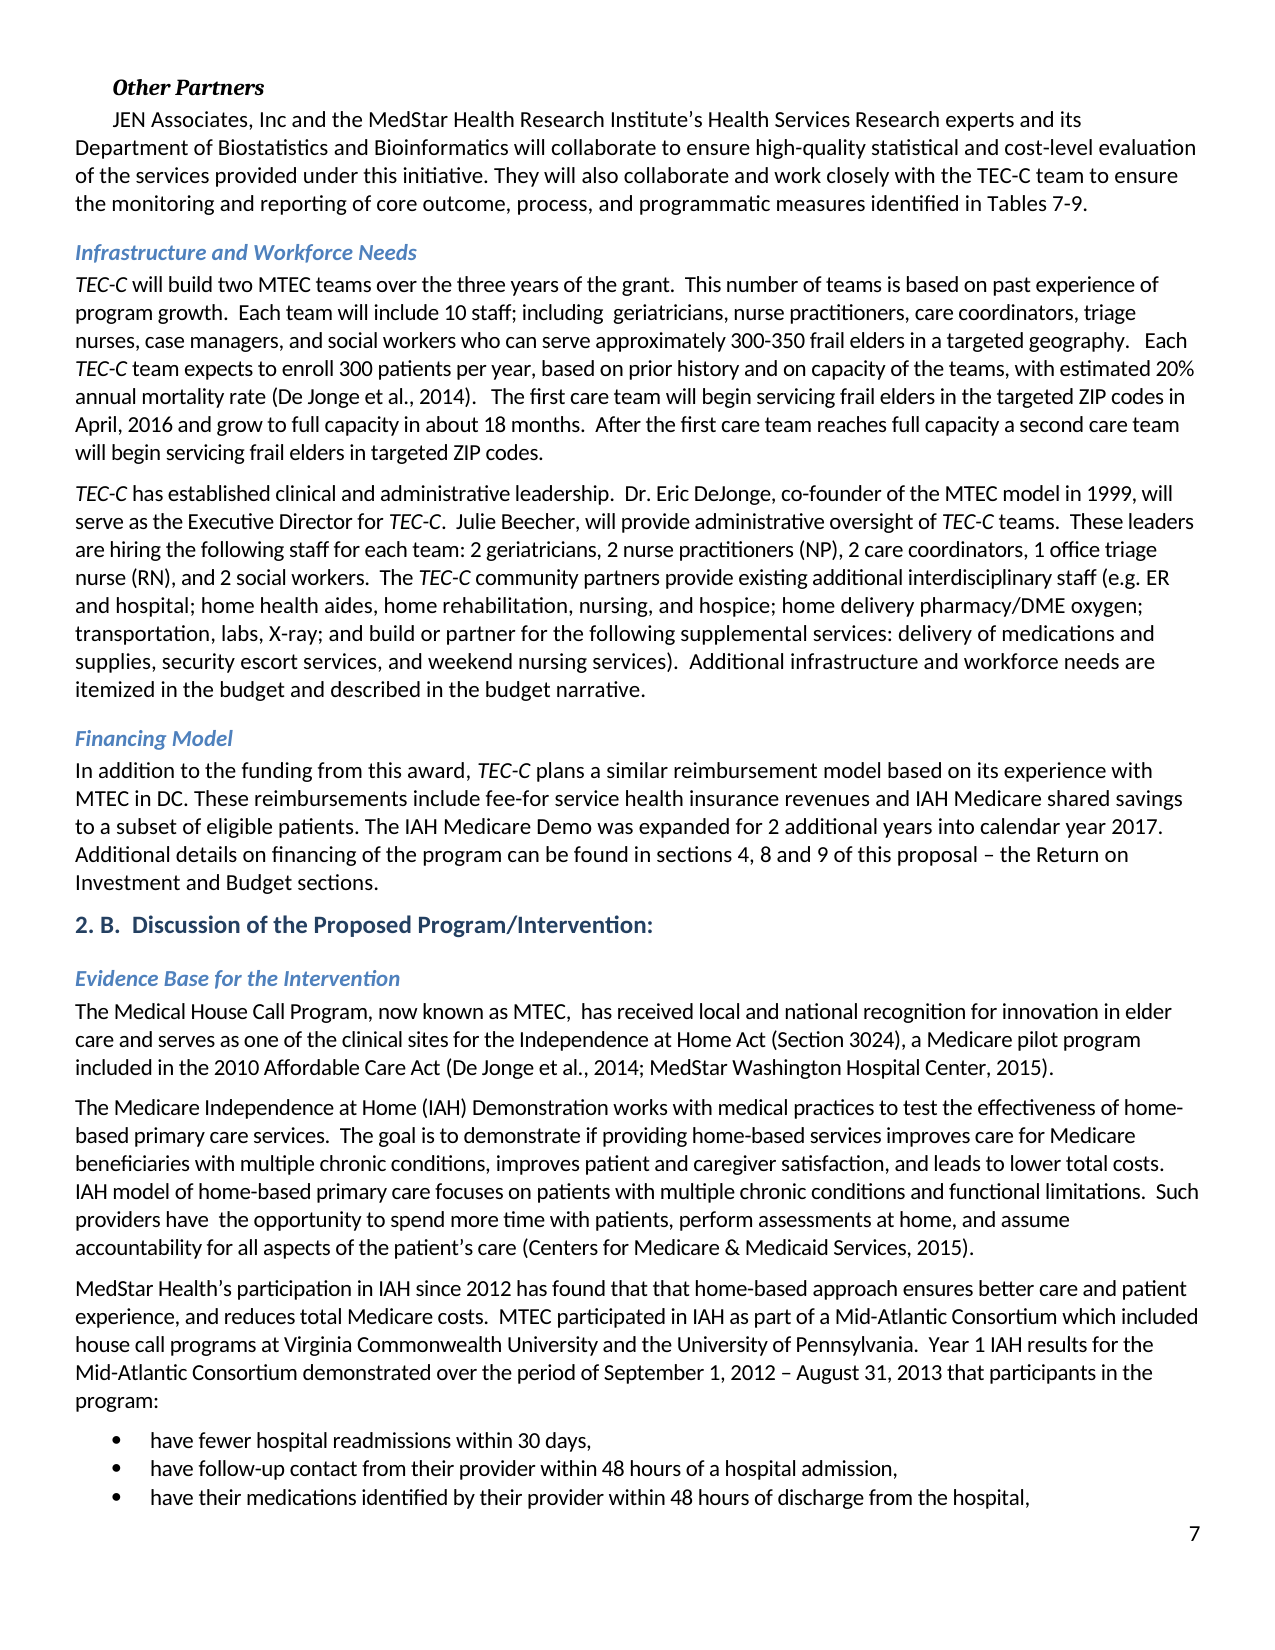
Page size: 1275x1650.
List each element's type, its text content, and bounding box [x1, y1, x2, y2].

text In addition to the funding from this award, TEC-C plans a similar reimbursement model based on its experience with MTEC in DC. These reimbursements include fee-for service health insurance revenues and IAH Medicare shared savings to a subset of eligible patients. The IAH Medicare Demo was expanded for 2 additional years into calendar year 2017. Additional details on financing of the program can be found in sections 4, 8 and 9 of this proposal – the Return on Investment and Budget sections. [75, 756, 1200, 896]
subtitle 2. B. Discussion of the Proposed Program/Intervention: [75, 909, 1200, 939]
list have follow-up contact from their provider within 48 hours of a hospital admission, [112, 1454, 1200, 1483]
list have fewer hospital readmissions within 30 days, [112, 1427, 1200, 1454]
text MedStar Health’s participation in IAH since 2012 has found that that home-based approach ensures better care and patient experience, and reduces total Medicare costs. MTEC participated in IAH as part of a Mid-Atlantic Consortium which included house call programs at Virginia Commonwealth University and the University of Pennsylvania. Year 1 IAH results for the Mid-Atlantic Consortium demonstrated over the period of September 1, 2012 – August 31, 2013 that participants in the program: [75, 1274, 1200, 1414]
text TEC-C has established clinical and administrative leadership. Dr. Eric DeJonge, co-founder of the MTEC model in 1999, will serve as the Executive Director for TEC-C. Julie Beecher, will provide administrative oversight of TEC-C teams. These leaders are hiring the following staff for each team: 2 geriatricians, 2 nurse practitioners (NP), 2 care coordinators, 1 office triage nurse (RN), and 2 social workers. The TEC-C community partners provide existing additional interdisciplinary staff (e.g. ER and hospital; home health aides, home rehabilitation, nursing, and hospice; home delivery pharmacy/DME oxygen; transportation, labs, X-ray; and build or partner for the following supplemental services: delivery of medications and supplies, security escort services, and weekend nursing services). Additional infrastructure and workforce needs are itemized in the budget and described in the budget narrative. [75, 479, 1200, 703]
subtitle Infrastructure and Workforce Needs [75, 238, 1200, 266]
subtitle Financing Model [75, 724, 1200, 752]
text JEN Associates, Inc and the MedStar Health Research Institute’s Health Services Research experts and its Department of Biostatistics and Bioinformatics will collaborate to ensure high-quality statistical and cost-level evaluation of the services provided under this initiative. They will also collaborate and work closely with the TEC-C team to ensure the monitoring and reporting of core outcome, process, and programmatic measures identified in Tables 7-9. [75, 105, 1200, 217]
text The Medical House Call Program, now known as MTEC, has received local and national recognition for innovation in elder care and serves as one of the clinical sites for the Independence at Home Act (Section 3024), a Medicare pilot program included in the 2010 Affordable Care Act (De Jonge et al., 2014; MedStar Washington Hospital Center, 2015). [75, 997, 1200, 1081]
subtitle Evidence Base for the Intervention [75, 964, 1200, 993]
subtitle Other Partners [75, 75, 1200, 101]
text TEC-C will build two MTEC teams over the three years of the grant. This number of teams is based on past experience of program growth. Each team will include 10 staff; including geriatricians, nurse practitioners, care coordinators, triage nurses, case managers, and social workers who can serve approximately 300-350 frail elders in a targeted geography. Each TEC-C team expects to enroll 300 patients per year, based on prior history and on capacity of the teams, with estimated 20% annual mortality rate (De Jonge et al., 2014). The first care team will begin servicing frail elders in the targeted ZIP codes in April, 2016 and grow to full capacity in about 18 months. After the first care team reaches full capacity a second care team will begin servicing frail elders in targeted ZIP codes. [75, 270, 1200, 466]
text The Medicare Independence at Home (IAH) Demonstration works with medical practices to test the effectiveness of home-based primary care services. The goal is to demonstrate if providing home-based services improves care for Medicare beneficiaries with multiple chronic conditions, improves patient and caregiver satisfaction, and leads to lower total costs. IAH model of home-based primary care focuses on patients with multiple chronic conditions and functional limitations. Such providers have the opportunity to spend more time with patients, perform assessments at home, and assume accountability for all aspects of the patient’s care (Centers for Medicare & Medicaid Services, 2015). [75, 1093, 1200, 1261]
list have their medications identified by their provider within 48 hours of discharge from the hospital, [112, 1483, 1200, 1511]
